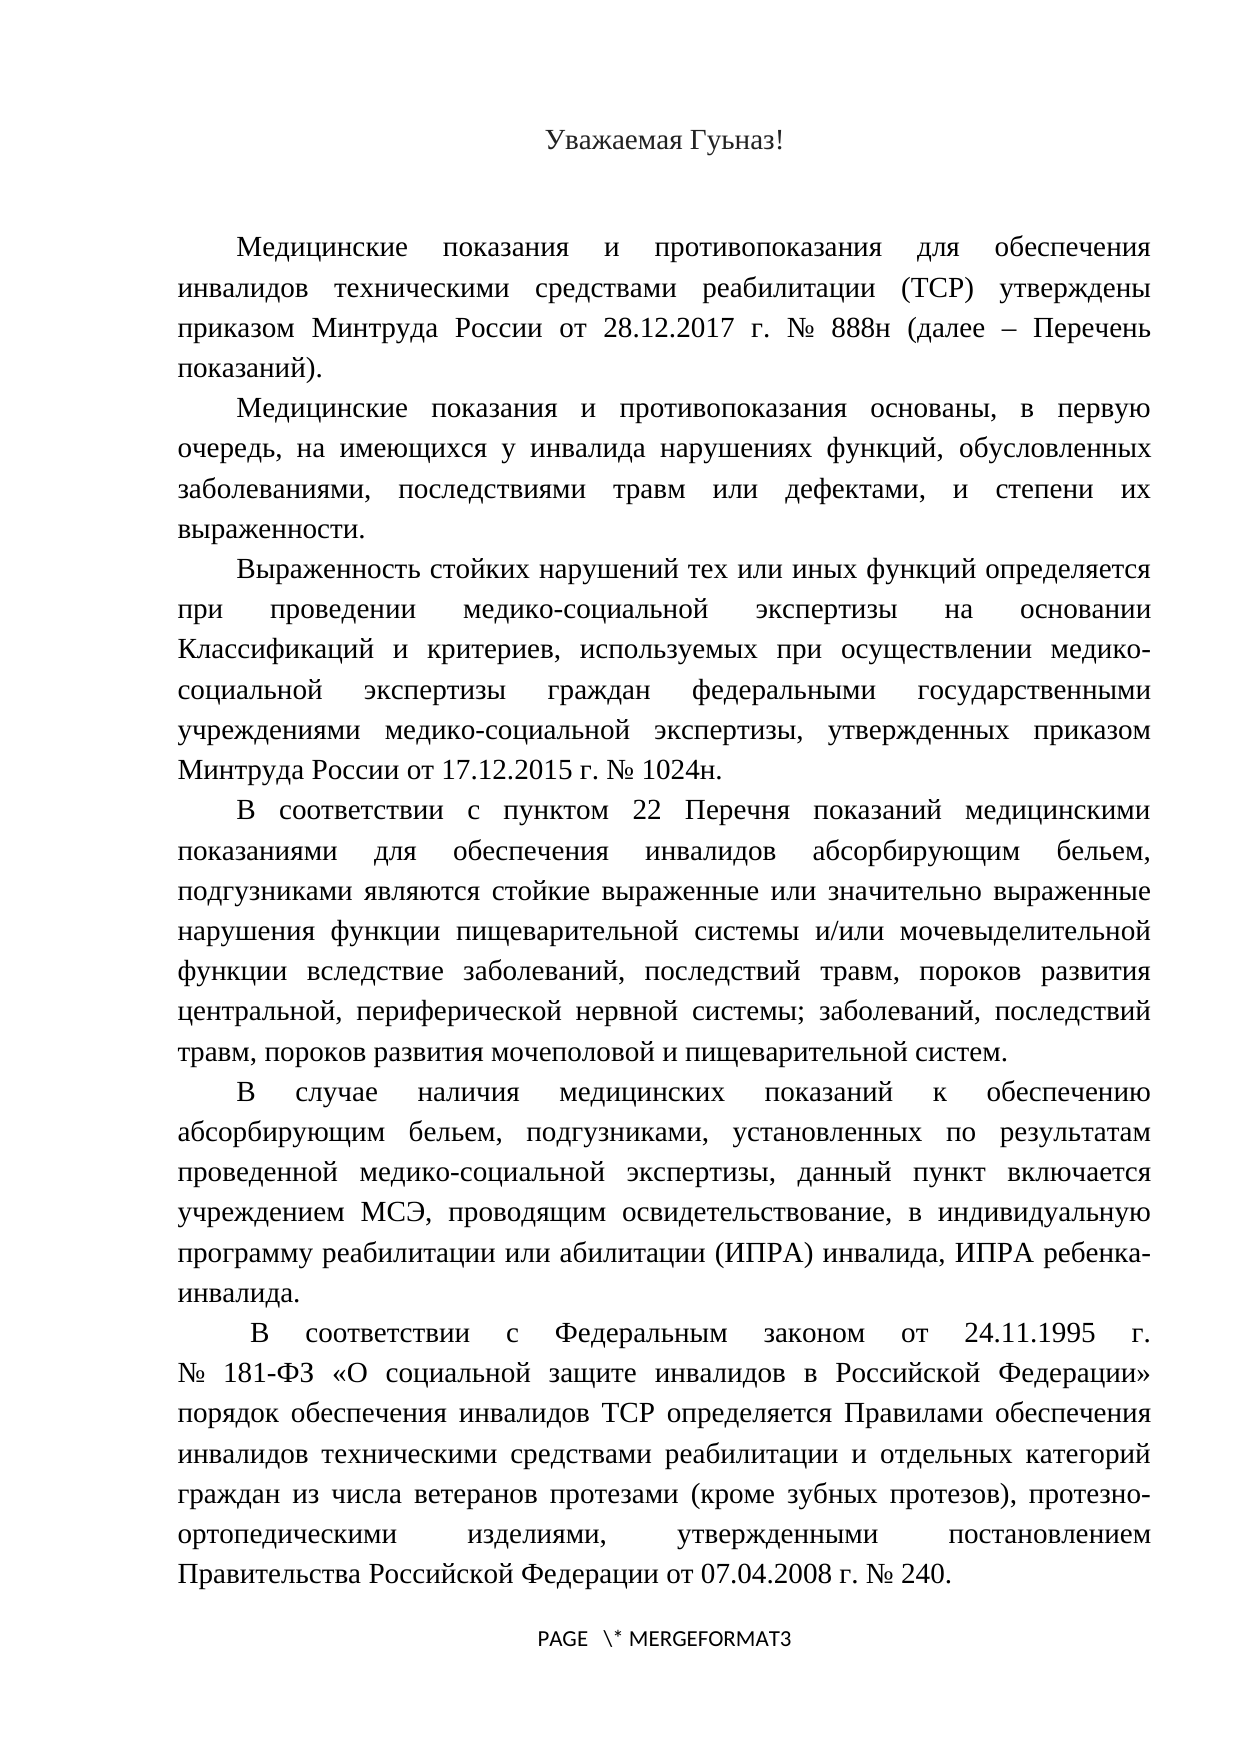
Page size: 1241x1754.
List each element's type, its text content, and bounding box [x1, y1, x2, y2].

text Уважаемая Гуьназ! [177, 122, 1152, 156]
text В соответствии с Федеральным законом от 24.11.. № 181-ФЗ «О социальной защите инвалидов в Российской Федерации» порядок обеспечения инвалидов ТСР определяется Правилами обеспечения инвалидов техническими средствами реабилитации и отдельных категорий граждан из числа ветеранов протезами (кроме зубных протезов), протезно-ортопедическими изделиями, утвержденными постановлением Правительства Российской Федерации от 07.04.. № 240. [177, 1315, 1152, 1590]
list В случае наличия медицинских показаний к обеспечению абсорбирующим бельем, подгузниками, установленных по результатам проведенной медико-социальной экспертизы, данный пункт включается учреждением МСЭ, проводящим освидетельствование, в индивидуальную программу реабилитации или абилитации (ИПРА) инвалида, ИПРА ребенка-инвалида. [177, 1074, 1152, 1308]
list Медицинские показания и противопоказания основаны, в первую очередь, на имеющихся у инвалида нарушениях функций, обусловленных заболеваниями, последствиями травм или дефектами, и степени их выраженности. [177, 390, 1152, 544]
text Медицинские показания и противопоказания для обеспечения инвалидов техническими средствами реабилитации (ТСР) утверждены приказом Минтруда России от 28.12.2017 г. № 888н (далее – Перечень показаний). [177, 229, 1152, 384]
list Выраженность стойких нарушений тех или иных функций определяется при проведении медико-социальной экспертизы на основании Классификаций и критериев, используемых при осуществлении медико-социальной экспертизы граждан федеральными государственными учреждениями медико-социальной экспертизы, утвержденных приказом Минтруда России от 17.12.2015 г. № 1024н. [177, 551, 1152, 786]
list В соответствии с пунктом 22 Перечня показаний медицинскими показаниями для обеспечения инвалидов абсорбирующим бельем, подгузниками являются стойкие выраженные или значительно выраженные нарушения функции пищеварительной системы и/или мочевыделительной функции вследствие заболеваний, последствий травм, пороков развития центральной, периферической нервной системы; заболеваний, последствий травм, пороков развития мочеполовой и пищеварительной систем. [177, 792, 1152, 1067]
